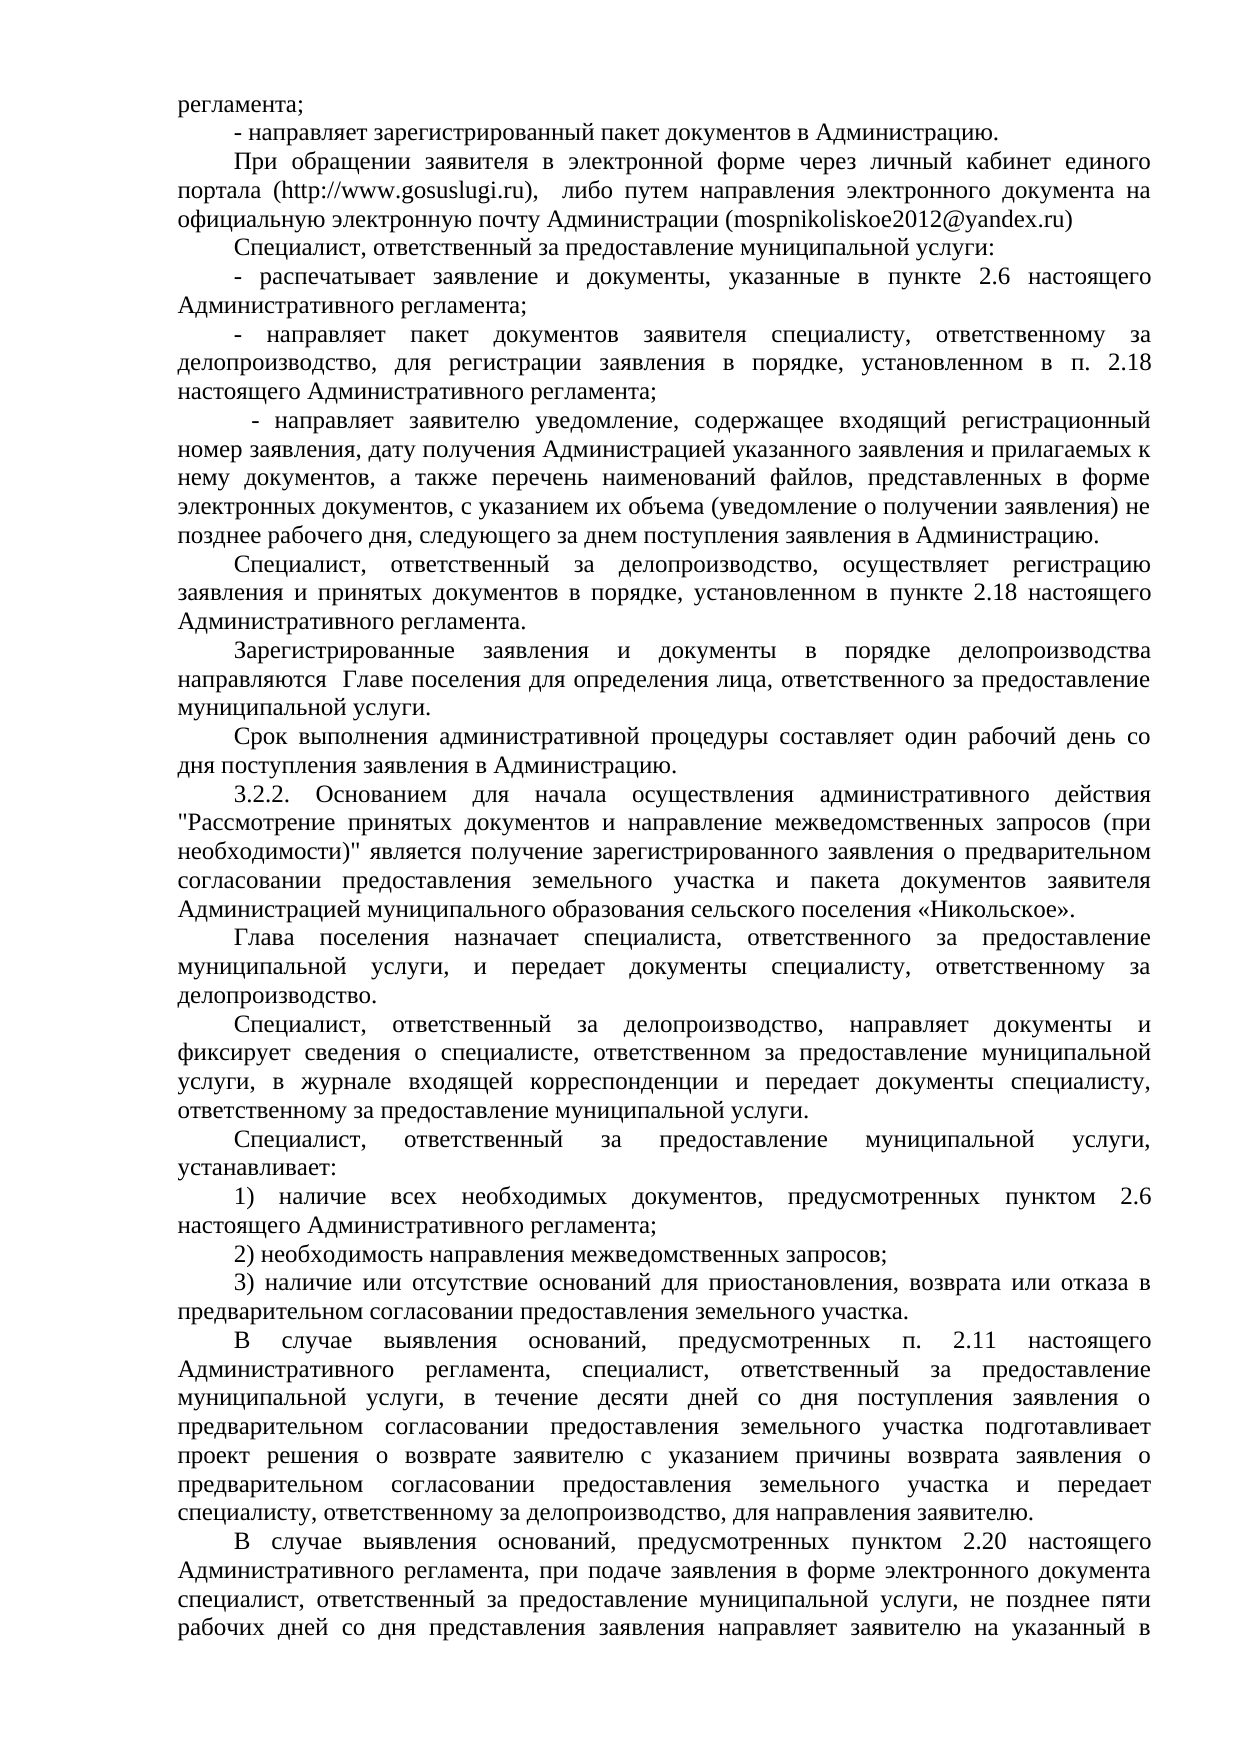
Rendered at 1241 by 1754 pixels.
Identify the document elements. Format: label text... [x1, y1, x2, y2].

text Срок выполнения административной процедуры составляет один рабочий день со дня поступления заявления в Администрацию. [177, 721, 1152, 779]
text В случае выявления оснований, предусмотренных п. 2.11 настоящего Административного регламента, специалист, ответственный за предоставление муниципальной услуги, в течение десяти дней со дня поступления заявления о предварительном согласовании предоставления земельного участка подготавливает проект решения о возврате заявителю с указанием причины возврата заявления о предварительном согласовании предоставления земельного участка и передает специалисту, ответственному за делопроизводство, для направления заявителю. [177, 1325, 1152, 1526]
text При обращении заявителя в электронной форме через личный кабинет единого портала (http://www.gosuslugi.ru), либо путем направления электронного документа на официальную электронную почту Администрации (mospnikoliskoe2012@yandex.ru) [177, 146, 1152, 232]
text Специалист, ответственный за делопроизводство, направляет документы и фиксирует сведения о специалисте, ответственном за предоставление муниципальной услуги, в журнале входящей корреспонденции и передает документы специалисту, ответственному за предоставление муниципальной услуги. [177, 1009, 1152, 1124]
text Специалист, ответственный за делопроизводство, осуществляет регистрацию заявления и принятых документов в порядке, установленном в пункте 2.18 настоящего Административного регламента. [177, 549, 1152, 635]
text Зарегистрированные заявления и документы в порядке делопроизводства направляются Главе поселения для определения лица, ответственного за предоставление муниципальной услуги. [177, 635, 1152, 721]
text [177, 89, 1152, 117]
text 2) необходимость направления межведомственных запросов; [177, 1239, 1152, 1267]
text 3.2.2. Основанием для начала осуществления административного действия "Рассмотрение принятых документов и направление межведомственных запросов (при необходимости)" является получение зарегистрированного заявления о предварительном согласовании предоставления земельного участка и пакета документов заявителя Администрацией муниципального образования сельского поселения «Никольское». [177, 779, 1152, 922]
text - распечатывает заявление и документы, указанные в пункте 2.6 настоящего Административного регламента; [177, 261, 1152, 319]
text 1) наличие всех необходимых документов, предусмотренных пунктом 2.6 настоящего Административного регламента; [177, 1181, 1152, 1239]
text 3) наличие или отсутствие оснований для приостановления, возврата или отказа в предварительном согласовании предоставления земельного участка. [177, 1267, 1152, 1325]
text Специалист, ответственный за предоставление муниципальной услуги, устанавливает: [177, 1124, 1152, 1181]
text - направляет пакет документов заявителя специалисту, ответственному за делопроизводство, для регистрации заявления в порядке, установленном в п. 2.18 настоящего Административного регламента; [177, 319, 1152, 405]
text - направляет заявителю уведомление, содержащее входящий регистрационный номер заявления, дату получения Администрацией указанного заявления и прилагаемых к нему документов, а также перечень наименований файлов, представленных в форме электронных документов, с указанием их объема (уведомление о получении заявления) не позднее рабочего дня, следующего за днем поступления заявления в Администрацию. [177, 405, 1152, 549]
text Специалист, ответственный за предоставление муниципальной услуги: [177, 232, 1152, 261]
text - направляет зарегистрированный пакет документов в Администрацию. [177, 117, 1152, 146]
text Глава поселения назначает специалиста, ответственного за предоставление муниципальной услуги, и передает документы специалисту, ответственному за делопроизводство. [177, 922, 1152, 1009]
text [177, 1526, 1152, 1641]
